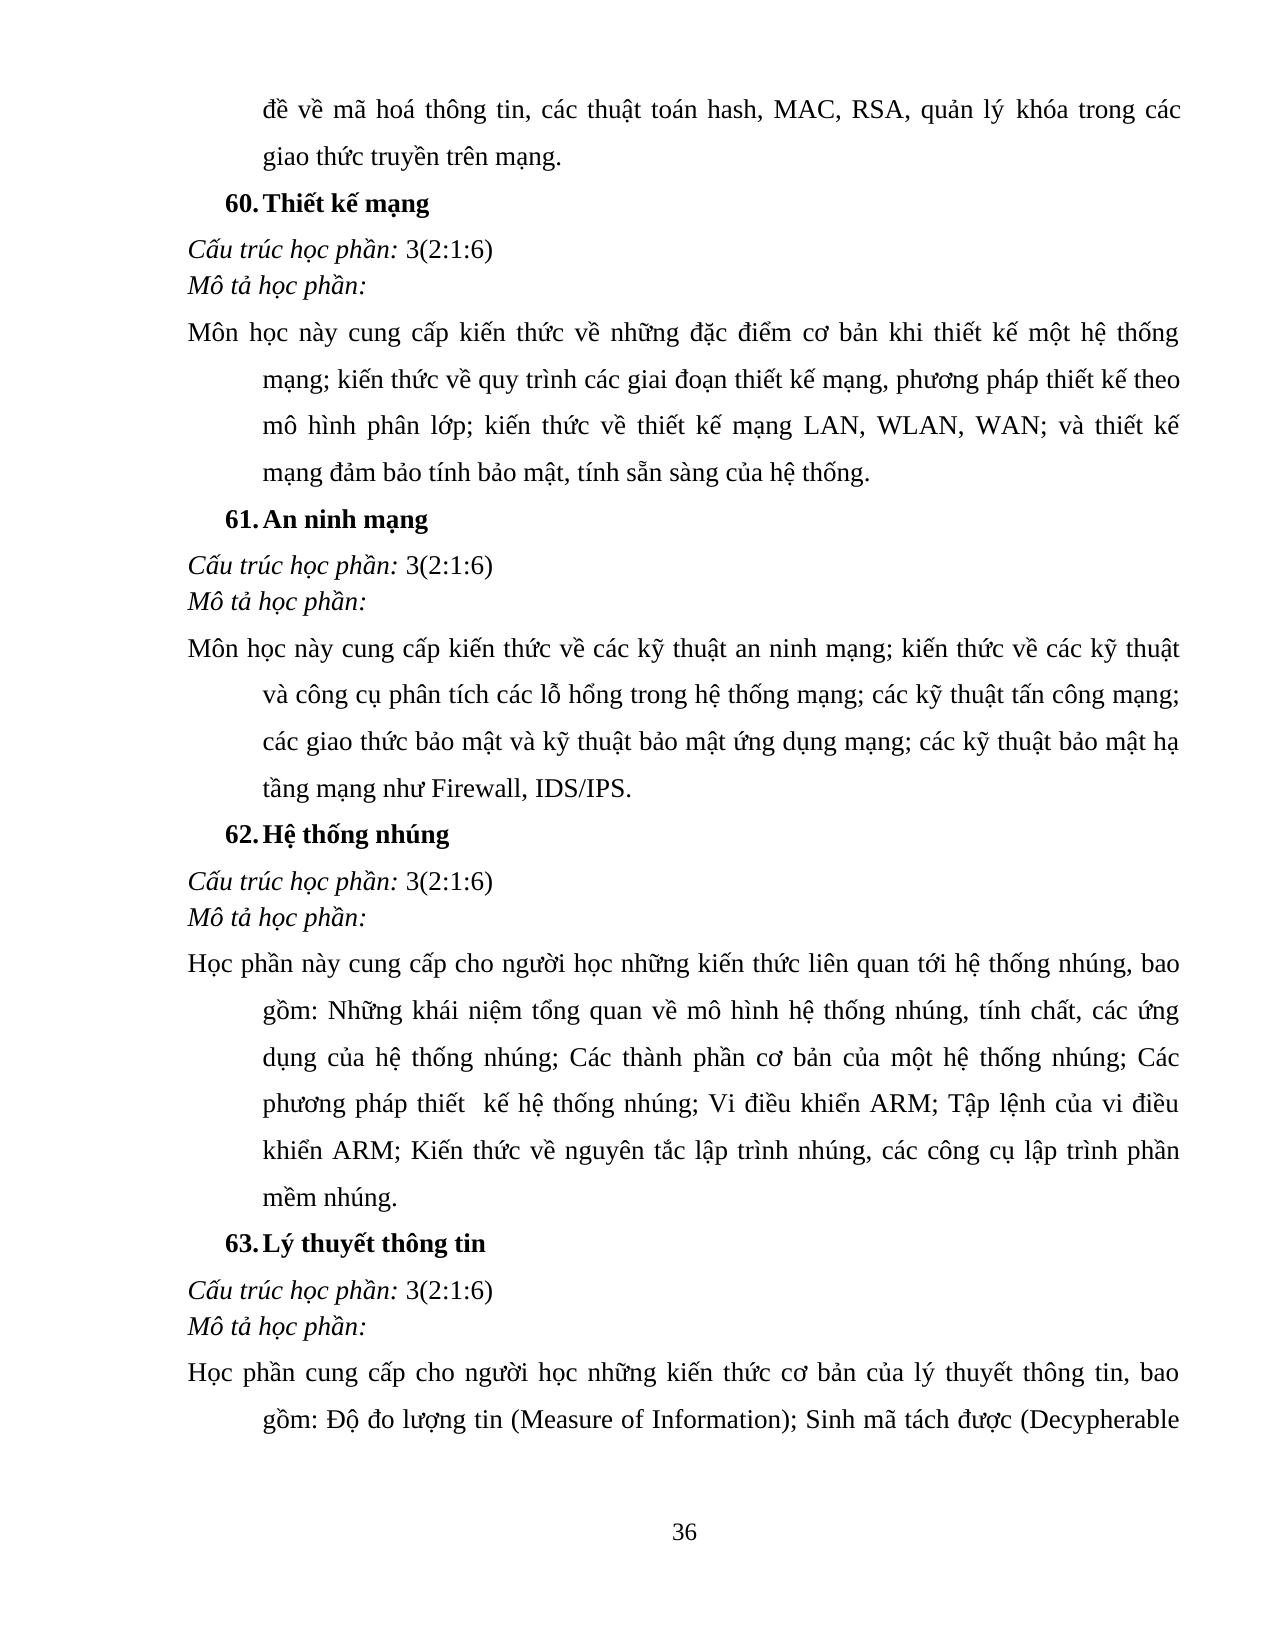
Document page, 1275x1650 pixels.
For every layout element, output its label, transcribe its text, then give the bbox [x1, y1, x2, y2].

text Mô tả học phần: [187, 901, 1181, 932]
text Cấu trúc học phần: 3(2:1:6) [187, 865, 1181, 896]
list Hệ thống nhúng [225, 818, 1181, 849]
text Cấu trúc học phần: 3(2:1:6) [187, 549, 1181, 581]
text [187, 1357, 1181, 1434]
list An ninh mạng [225, 503, 1181, 534]
text Môn học này cung cấp kiến thức về những đặc điểm cơ bản khi thiết kế một hệ thống mạng; kiến thức về quy trình các giai đoạn thiết kế mạng, phương pháp thiết kế theo mô hình phân lớp; kiến thức về thiết kế mạng LAN, WLAN, WAN; và thiết kế mạng đảm bảo tính bảo mật, tính sẵn sàng của hệ thống. [187, 316, 1181, 487]
list Lý thuyết thông tin [225, 1227, 1181, 1259]
text Cấu trúc học phần: 3(2:1:6) [187, 1274, 1181, 1305]
text Học phần này cung cấp cho người học những kiến thức liên quan tới hệ thống nhúng, bao gồm: Những khái niệm tổng quan về mô hình hệ thống nhúng, tính chất, các ứng dụng của hệ thống nhúng; Các thành phần cơ bản của một hệ thống nhúng; Các phương pháp thiết kế hệ thống nhúng; Vi điều khiển ARM; Tập lệnh của vi điều khiển ARM; Kiến thức về nguyên tắc lập trình nhúng, các công cụ lập trình phần mềm nhúng. [187, 947, 1181, 1212]
list Thiết kế mạng [225, 187, 1181, 218]
text Mô tả học phần: [187, 585, 1181, 616]
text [187, 94, 1181, 171]
text Cấu trúc học phần: 3(2:1:6) [187, 234, 1181, 265]
text Môn học này cung cấp kiến thức về các kỹ thuật an ninh mạng; kiến thức về các kỹ thuật và công cụ phân tích các lỗ hổng trong hệ thống mạng; các kỹ thuật tấn công mạng; các giao thức bảo mật và kỹ thuật bảo mật ứng dụng mạng; các kỹ thuật bảo mật hạ tầng mạng như Firewall, IDS/IPS. [187, 632, 1181, 803]
text Mô tả học phần: [187, 1310, 1181, 1341]
text Mô tả học phần: [187, 269, 1181, 301]
